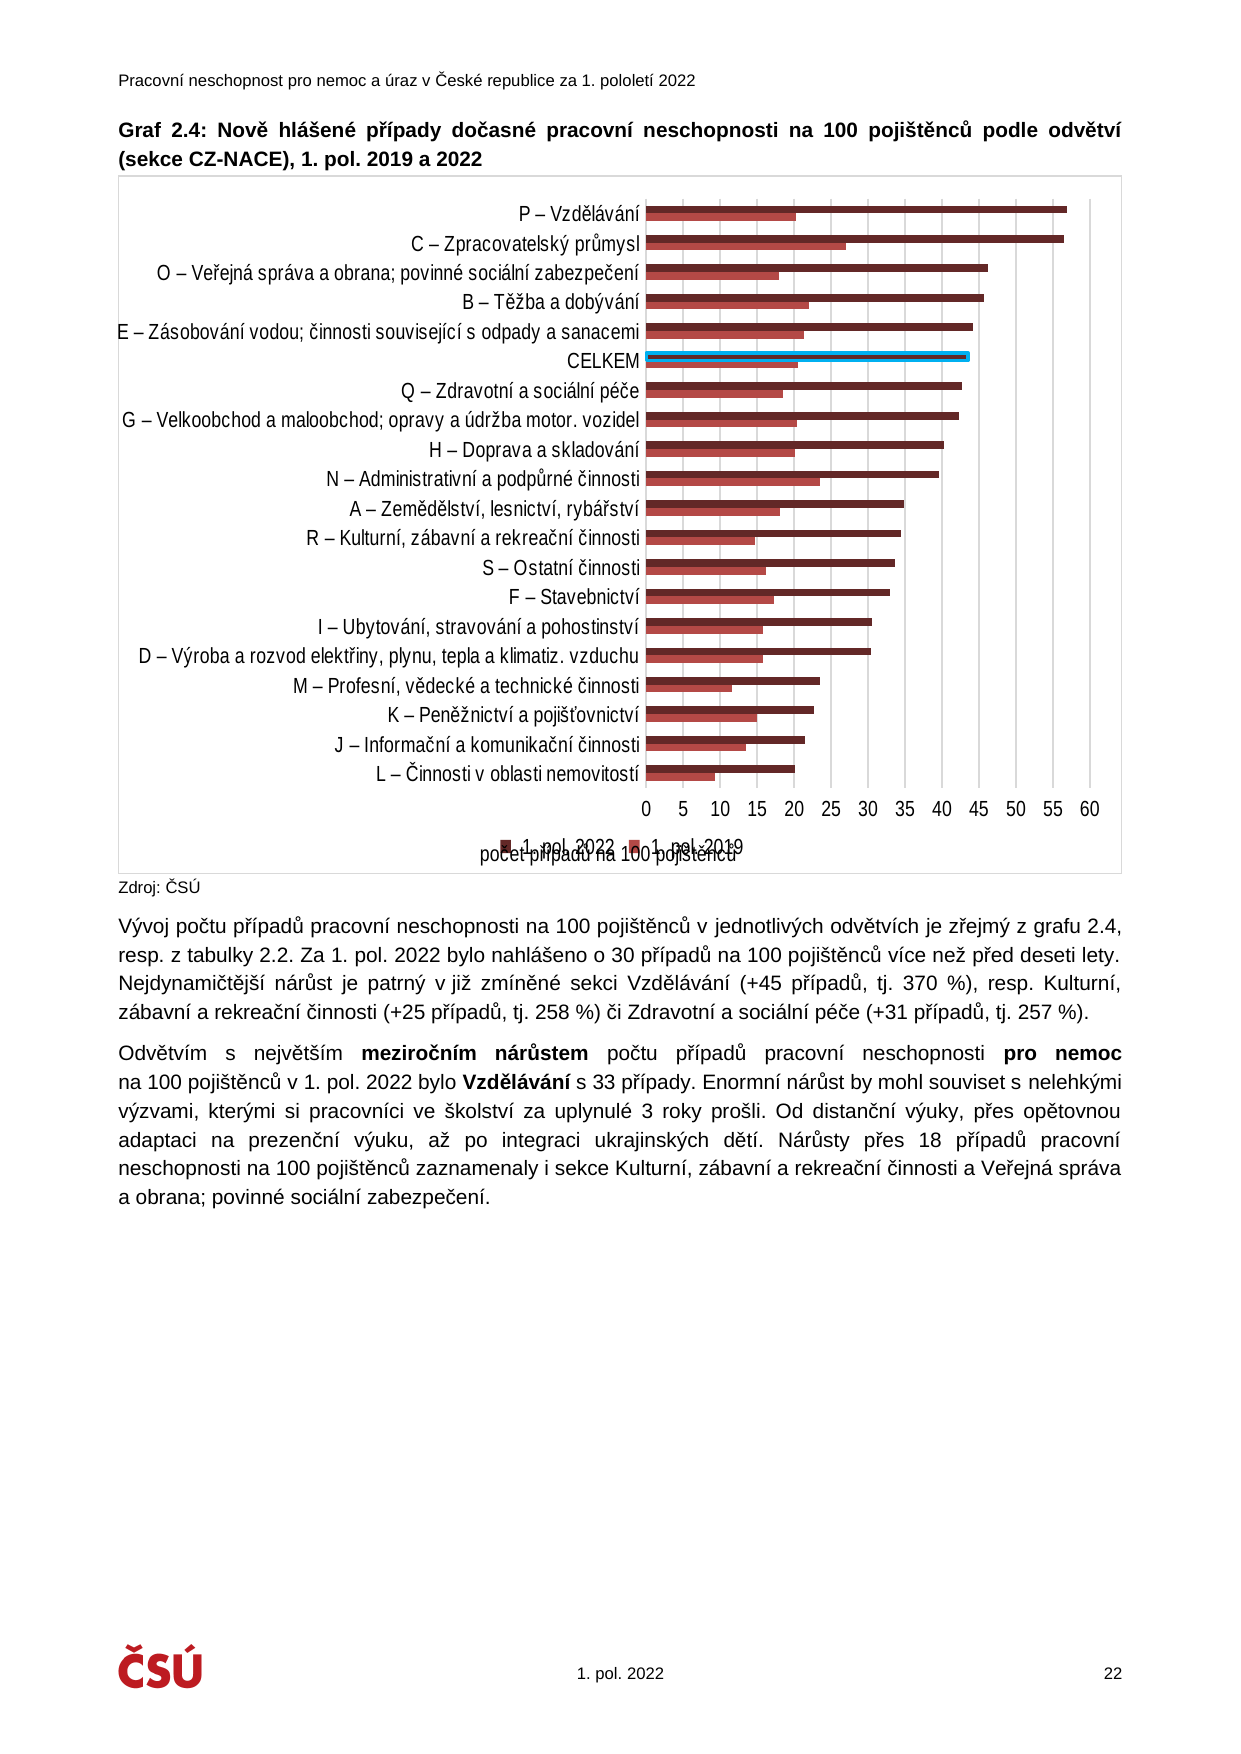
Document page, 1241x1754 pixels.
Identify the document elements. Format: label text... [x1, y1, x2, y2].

picture [118, 1643, 202, 1689]
text Odvětvím s největším meziročním nárůstem počtu případů pracovní neschopnosti pro nemoc na 100 pojištěnců v 1. pol. 2022 bylo Vzdělávání s 33 případy. Enormní nárůst by mohl souviset s nelehkými výzvami, kterými si pracovníci ve školství za uplynulé 3 roky prošli. Od distanční výuky, přes opětovnou adaptaci na prezenční výuku, až po integraci ukrajinských dětí. Nárůsty přes 18 případů pracovní neschopnosti na 100 pojištěnců zaznamenaly i sekce Kulturní, zábavní a rekreační činnosti a Veřejná správa a obrana; povinné sociální zabezpečení. [118, 1041, 1122, 1209]
text Vývoj počtu případů pracovní neschopnosti na 100 pojištěnců v jednotlivých odvětvích je zřejmý z grafu 2.4, resp. z tabulky 2.2. Za 1. pol. 2022 bylo nahlášeno o 30 případů na 100 pojištěnců více než před deseti lety. Nejdynamičtější nárůst je patrný v již zmíněné sekci Vzdělávání (+45 případů, tj. 370 %), resp. Kulturní, zábavní a rekreační činnosti (+25 případů, tj. 258 %) či Zdravotní a sociální péče (+31 případů, tj. 257 %). [118, 914, 1122, 1024]
text Graf 2.4: Nově hlášené případy dočasné pracovní neschopnosti na 100 pojištěnců podle odvětví (sekce CZ-NACE), 1. pol. 2019 a 2022 [118, 118, 1122, 171]
text Zdroj: ČSÚ [118, 878, 1122, 897]
